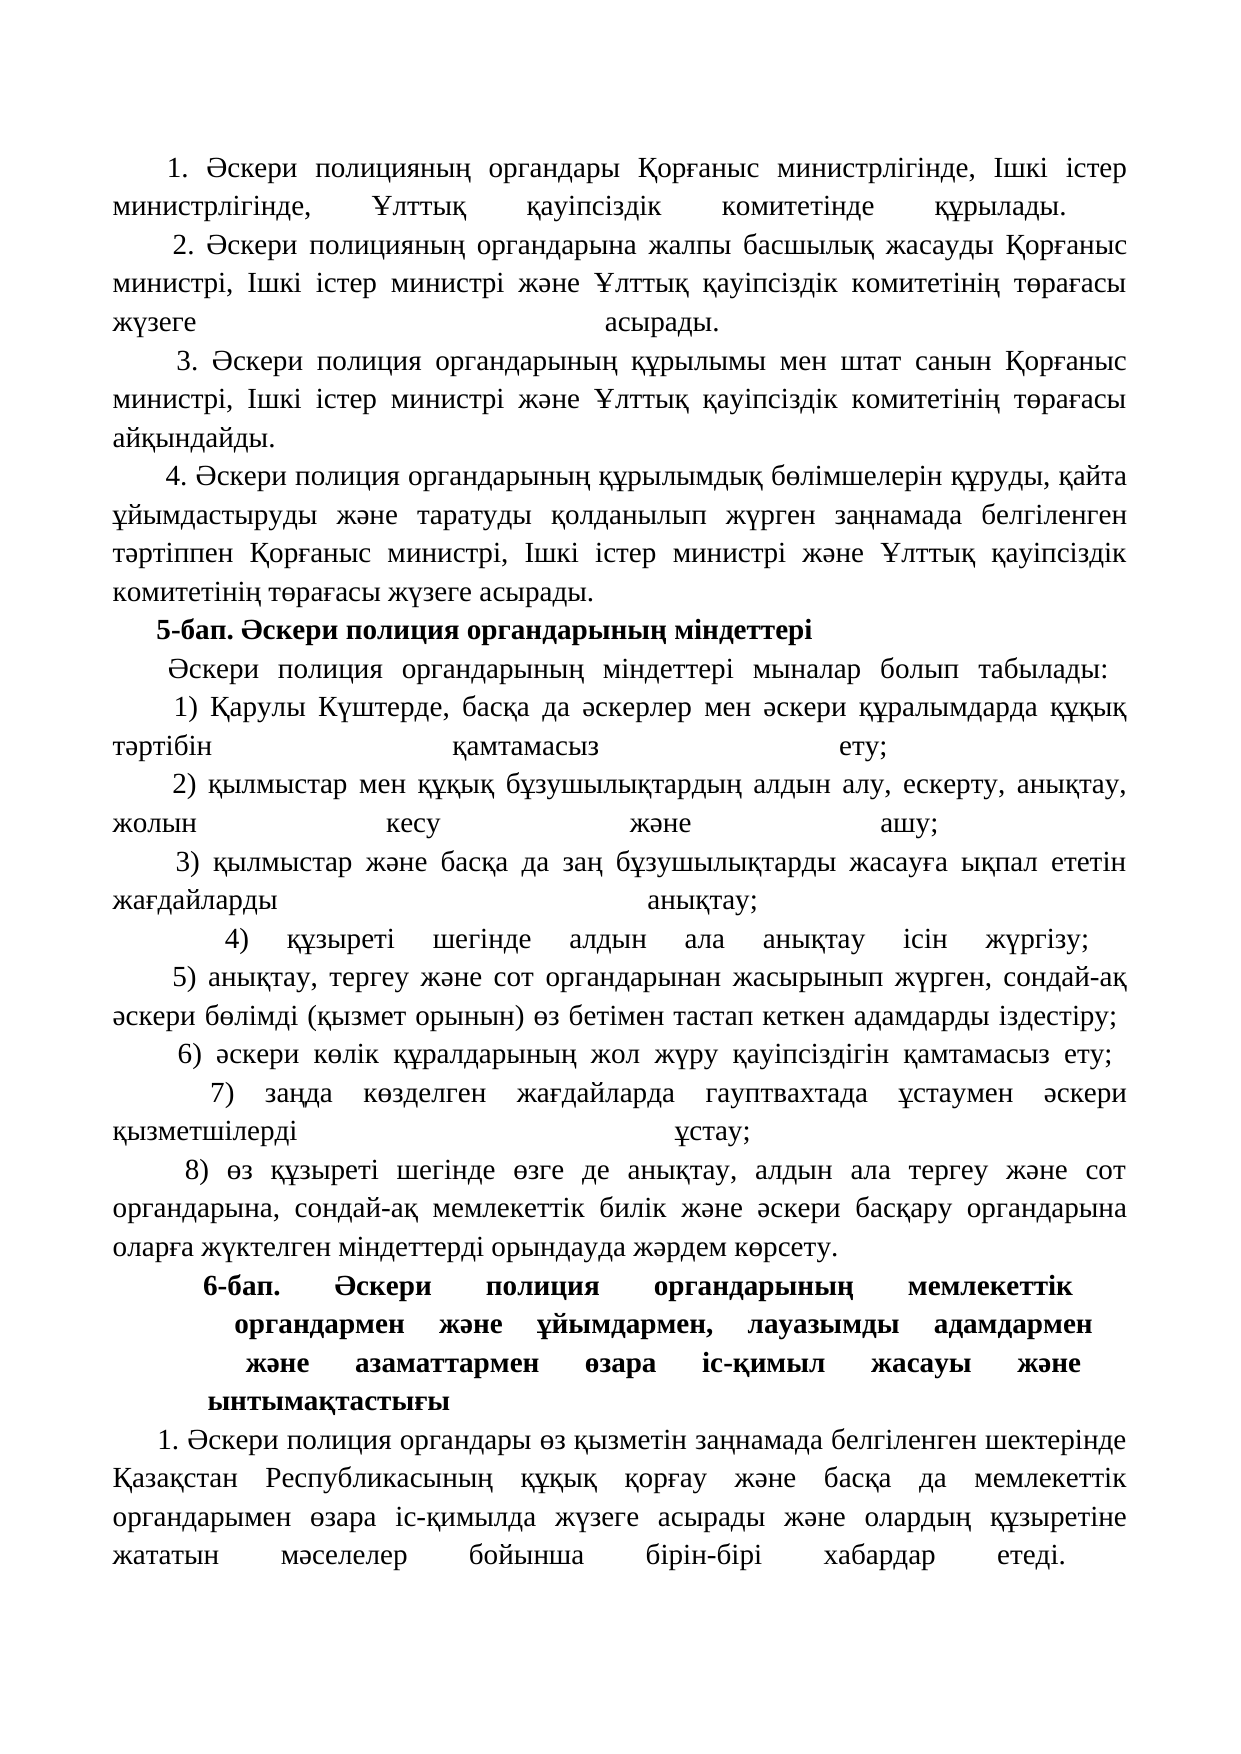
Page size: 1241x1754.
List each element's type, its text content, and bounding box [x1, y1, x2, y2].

text 5-бап. Әскери полиция органдарының мiндеттерi [112, 612, 1128, 646]
text 6-бап. Әскери полиция органдарының мемлекеттiк органдармен және ұйымдармен, лауазымды адамдармен және азаматтармен өзара iс-қимыл жасауы және ынтымақтастығы [112, 1268, 1128, 1417]
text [112, 1422, 1128, 1571]
text Әскери полиция органдарының мiндеттерi мыналар болып табылады: 1) Қарулы Күштерде, басқа да әскерлер мен әскери құралымдарда құқық тәртiбiн қамтамасыз ету; 2) қылмыстар мен құқық бұзушылықтардың алдын алу, ecкерту, анықтау, жолын кесу және ашу; 3) қылмыстар және басқа да заң бұзушылықтарды жасауға ықпал ететiн жағдайларды анықтау; 4) құзыретi шегiнде алдын ала анықтау iсiн жүргiзу; 5) анықтау, тергеу және сот органдарынан жасырынып жүрген, сондай-ақ әскери бөлiмдi (қызмет орынын) өз бетiмен тастап кеткен адамдарды iздестiру; 6) әскери көлiк құралдарының жол жүру қауiпсiздiгiн қамтамасыз ету; 7) заңда көзделген жағдайларда гауптвахтада ұстаумен әскери қызметшiлердi ұстау; 8) өз құзыретi шегiнде өзге де анықтау, алдын ала тергеу және сот органдарына, сондай-ақ мемлекеттiк билiк және әскери басқару органдарына оларға жүктелген мiндеттердi орындауда жәрдем көрсету. [112, 651, 1128, 1263]
text 1. Әскери полицияның органдары Қорғаныс министрлiгiнде, Iшкi iстер министрлiгінде, Ұлттық қауiпсiздiк комитетiнде құрылады. 2. Әскери полицияның органдарына жалпы басшылық жасауды Қорғаныс министрi, Iшкi iстер министрi және Ұлттық қауiпсiздiк комитетiнiң төрағасы жүзеге асырады. 3. Әскери полиция органдарының құрылымы мен штат санын Қорғаныс министрi, Iшкi iстер министрi және Ұлттық қауiпсiздiк комитетiнiң төрағасы айқындайды. 4. Әскери полиция органдарының құрылымдық бөлiмшелерiн құруды, қайта ұйымдастыруды және таратуды қолданылып жүрген заңнамада белгiленген тәртiппен Қорғаныс министрi, Iшкi iстер министрi және Ұлттық қауiпсiздiк комитетiнiң төрағасы жүзеге асырады. [112, 150, 1128, 607]
